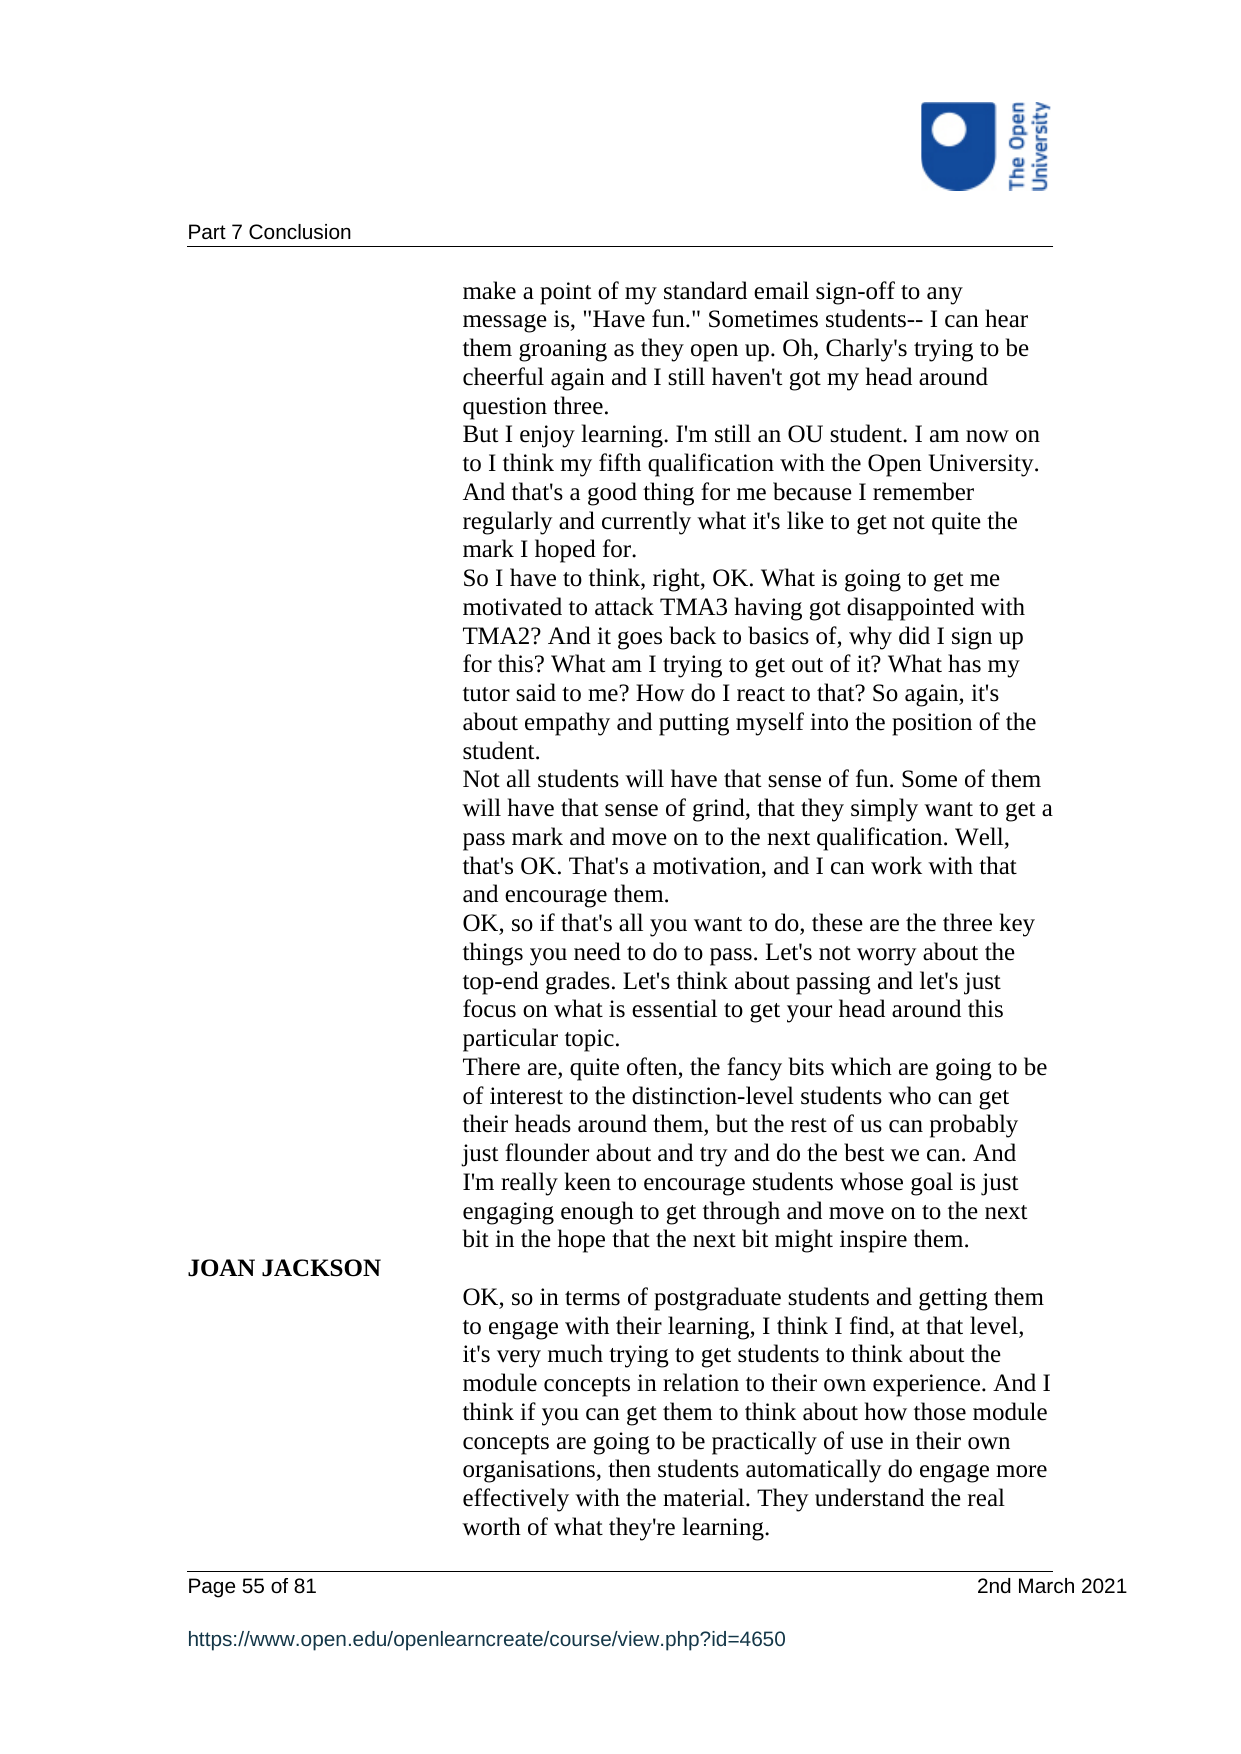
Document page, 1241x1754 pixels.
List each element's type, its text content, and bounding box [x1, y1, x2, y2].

text OK, so if that's all you want to do, these are the three key things you need to do to pass. Let's not worry about the top-end grades. Let's think about passing and let's just focus on what is essential to get your head around this particular topic. [462, 908, 1053, 1052]
text So I have to think, right, OK. What is going to get me motivated to attack TMA3 having got disappointed with TMA2? And it goes back to basics of, why did I sign up for this? What am I trying to get out of it? What has my tutor said to me? How do I react to that? So again, it's about empathy and putting myself into the position of the student. [462, 563, 1053, 764]
text Not all students will have that sense of fun. Some of them will have that sense of grind, that they simply want to get a pass mark and move on to the next qualification. Well, that's OK. That's a motivation, and I can work with that and encourage them. [462, 764, 1053, 908]
text There are, quite often, the fancy bits which are going to be of interest to the distinction-level students who can get their heads around them, but the rest of us can probably just flounder about and try and do the best we can. And I'm really keen to encourage students whose goal is just engaging enough to get through and move on to the next bit in the hope that the next bit might inspire them. [462, 1052, 1053, 1253]
text But I enjoy learning. I'm still an OU student. I am now on to I think my fifth qualification with the Open University. And that's a good thing for me because I remember regularly and currently what it's like to get not quite the mark I hoped for. [462, 419, 1053, 563]
text OK, so in terms of postgraduate students and getting them to engage with their learning, I think I find, at that level, it's very much trying to get students to think about the module concepts in relation to their own experience. And I think if you can get them to think about how those module concepts are going to be practically of use in their own organisations, then students automatically do engage more effectively with the material. They understand the real worth of what they're learning. [462, 1282, 1053, 1541]
text JOAN JACKSON [187, 1253, 1053, 1282]
picture [921, 102, 1052, 191]
